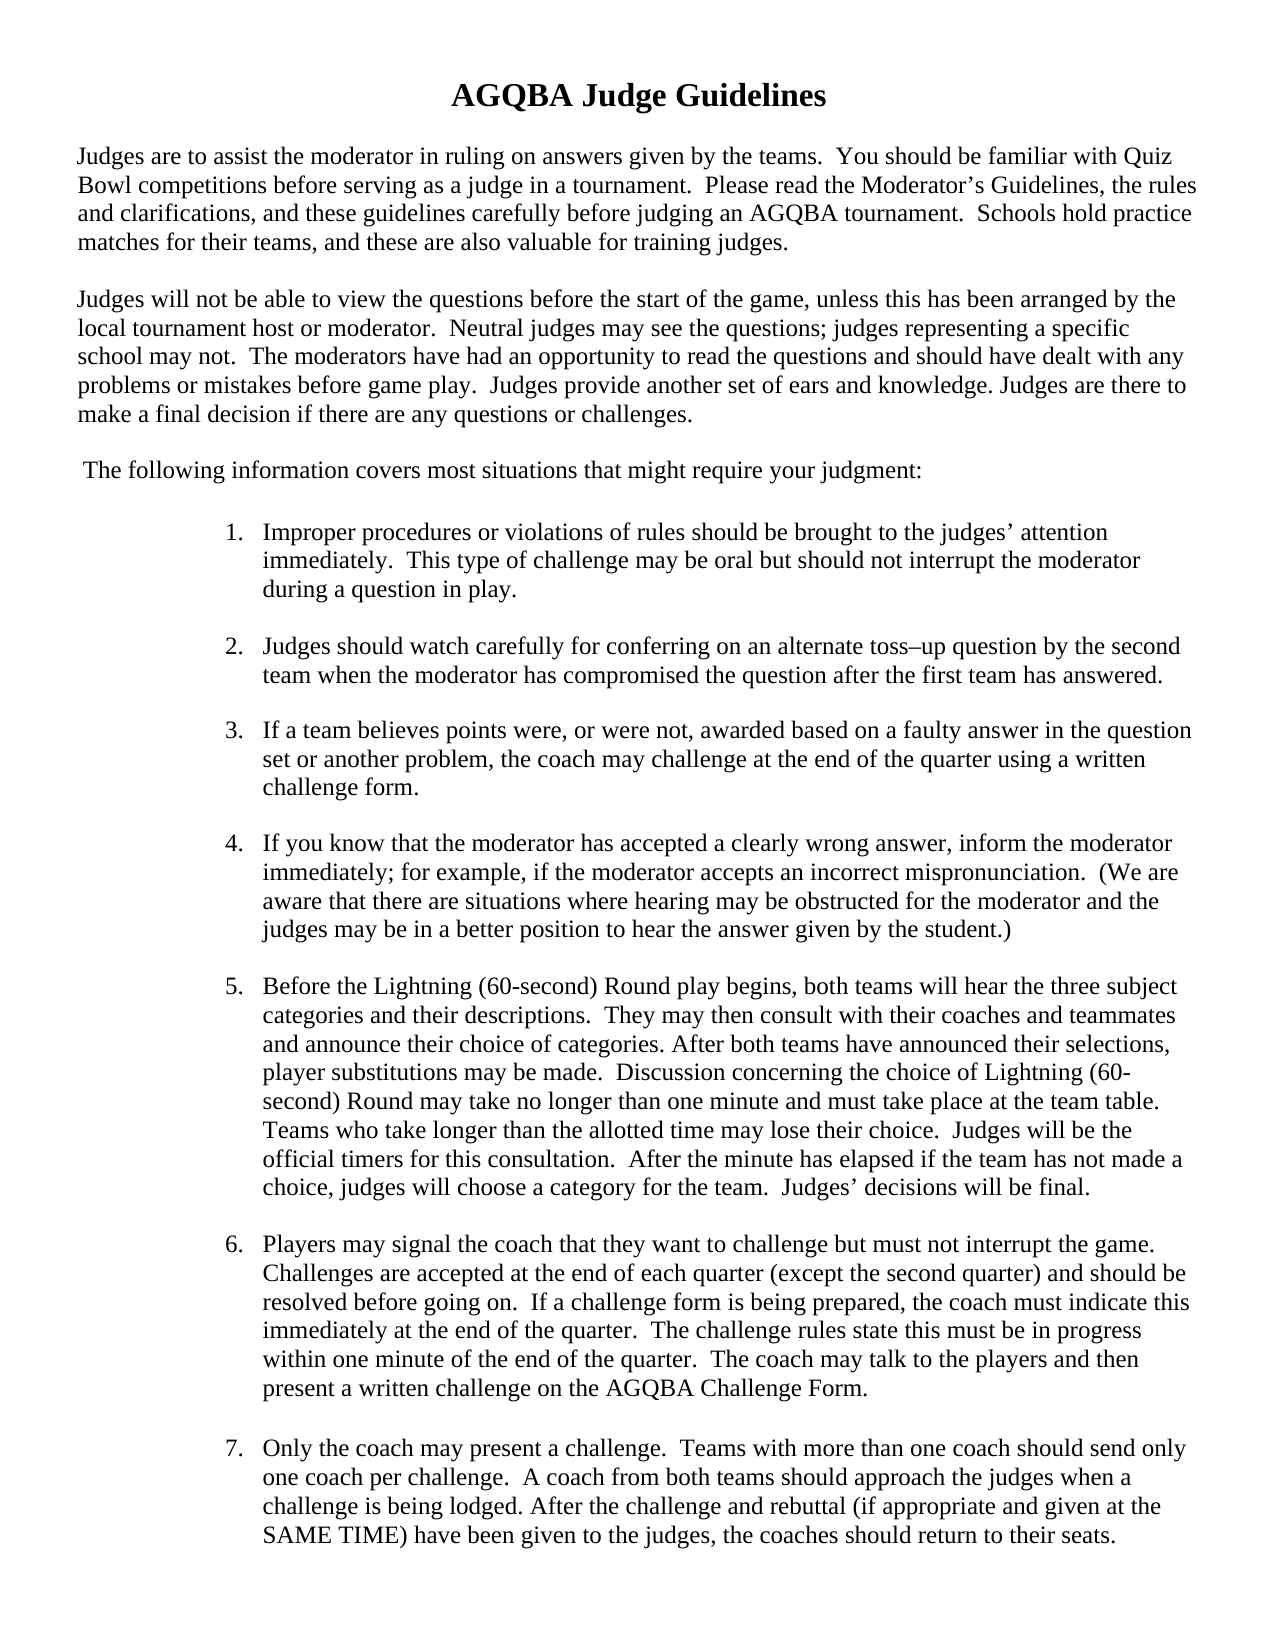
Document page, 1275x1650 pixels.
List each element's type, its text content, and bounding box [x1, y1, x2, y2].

text Judges are to assist the moderator in ruling on answers given by the teams. You should be familiar with Quiz Bowl competitions before serving as a judge in a tournament. Please read the Moderator’s Guidelines, the rules and clarifications, and these guidelines carefully before judging an AGQBA tournament. Schools hold practice matches for their teams, and these are also valuable for training judges. [76, 141, 1200, 256]
list Before the Lightning (60-second) Round play begins, both teams will hear the three subject categories and their descriptions. They may then consult with their coaches and teammates and announce their choice of categories. After both teams have announced their selections, player substitutions may be made. Discussion concerning the choice of Lightning (60-second) Round may take no longer than one minute and must take place at the team table. Teams who take longer than the allotted time may lose their choice. Judges will be the official timers for this consultation. After the minute has elapsed if the team has not made a choice, judges will choose a category for the team. Judges’ decisions will be final. [225, 971, 1200, 1201]
list Players may signal the coach that they want to challenge but must not interrupt the game. Challenges are accepted at the end of each quarter (except the second quarter) and should be resolved before going on. If a challenge form is being prepared, the coach must indicate this immediately at the end of the quarter. The challenge rules state this must be in progress within one minute of the end of the quarter. The coach may talk to the players and then present a written challenge on the AGQBA Challenge Form. [225, 1229, 1200, 1402]
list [225, 1433, 1200, 1548]
list If a team believes points were, or were not, awarded based on a faulty answer in the question set or another problem, the coach may challenge at the end of the quarter using a written challenge form. [225, 716, 1200, 801]
text Judges will not be able to view the questions before the start of the game, unless this has been arranged by the local tournament host or moderator. Neutral judges may see the questions; judges representing a specific school may not. The moderators have had an opportunity to read the questions and should have dealt with any problems or mistakes before game play. Judges provide another set of ears and knowledge. Judges are there to make a final decision if there are any questions or challenges. [76, 284, 1200, 428]
text The following information covers most situations that might require your judgment: [76, 456, 1200, 484]
list If you know that the moderator has accepted a clearly wrong answer, inform the moderator immediately; for example, if the moderator accepts an incorrect mispronunciation. (We are aware that there are situations where hearing may be obstructed for the moderator and the judges may be in a better position to hear the answer given by the student.) [225, 828, 1200, 943]
list Judges should watch carefully for conferring on an alternate toss–up question by the second team when the moderator has compromised the question after the first team has answered. [225, 631, 1200, 688]
list Improper procedures or violations of rules should be brought to the judges’ attention immediately. This type of challenge may be oral but should not interrupt the moderator during a question in play. [225, 517, 1200, 603]
text AGQBA Judge Guidelines [76, 75, 1202, 113]
